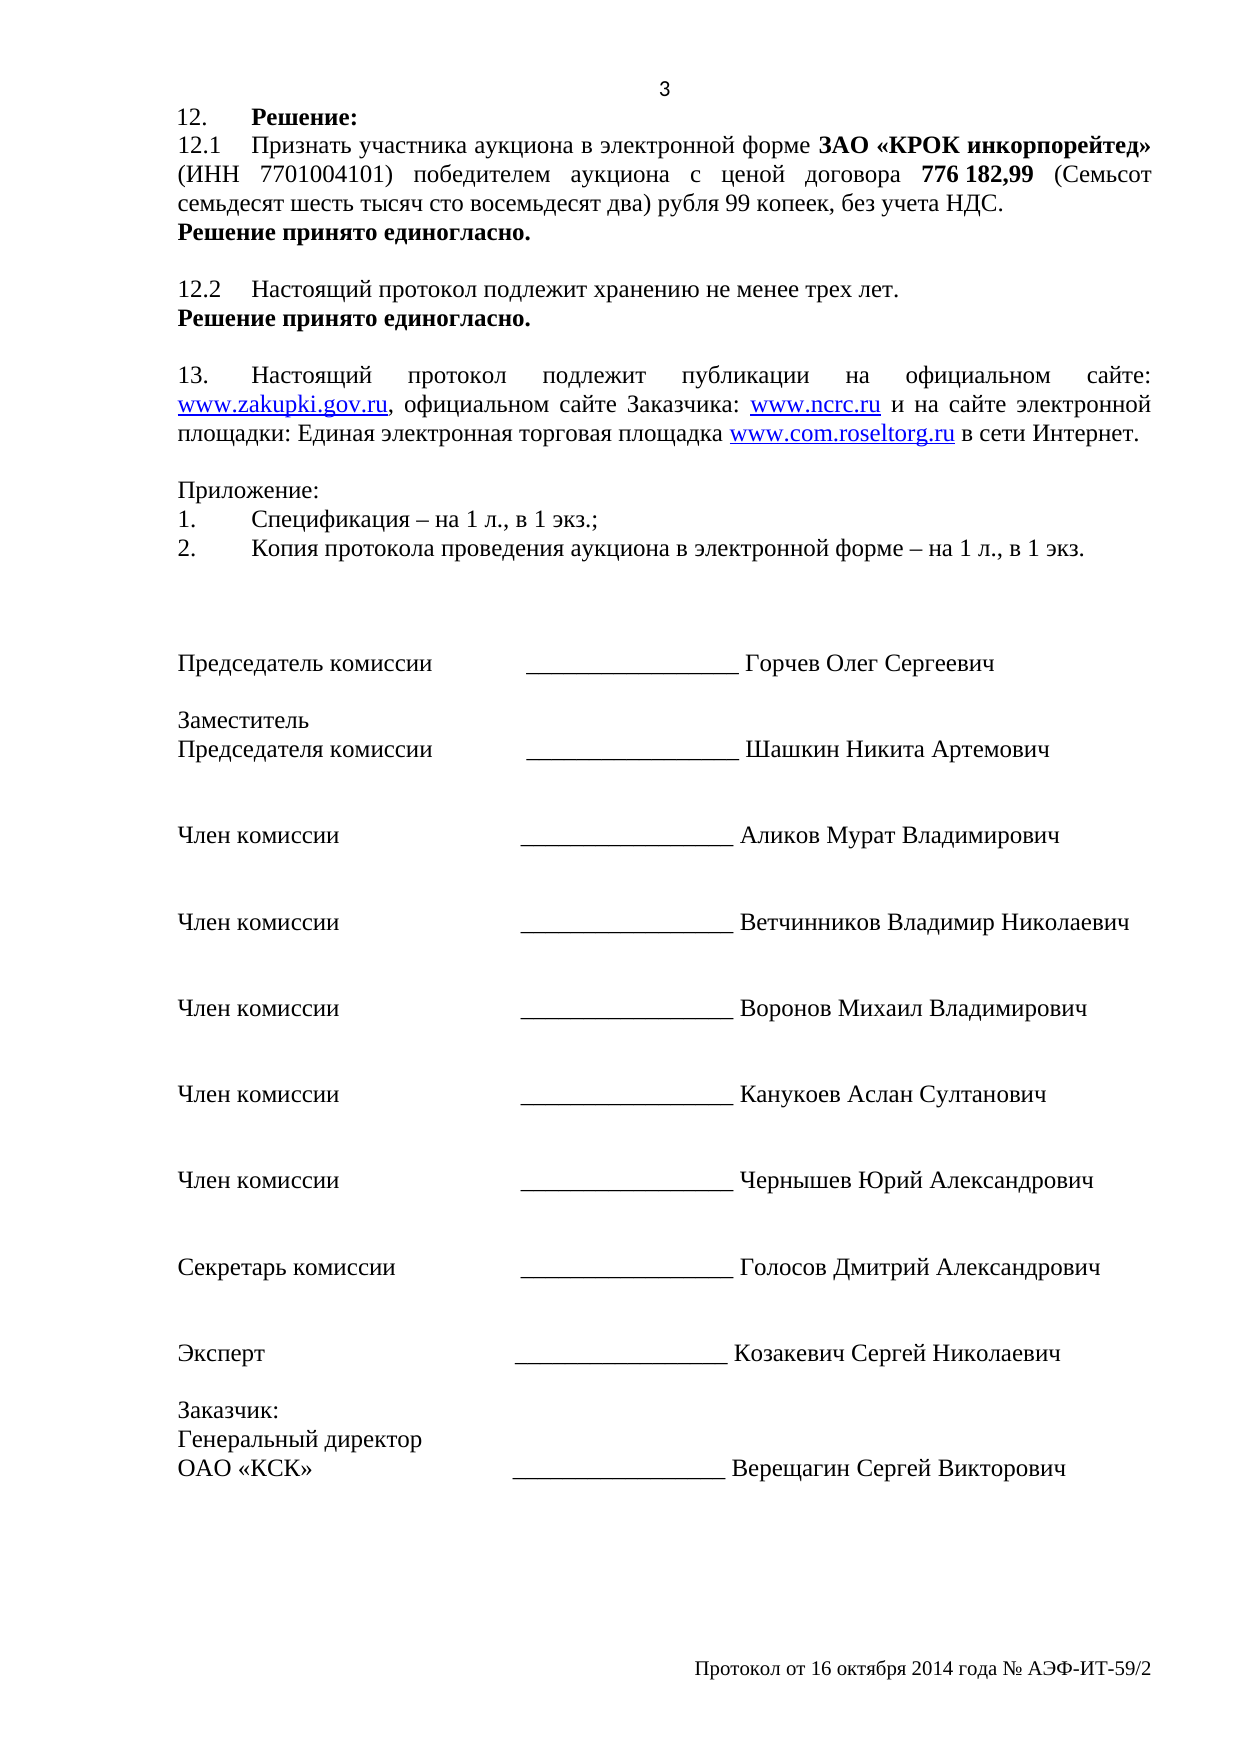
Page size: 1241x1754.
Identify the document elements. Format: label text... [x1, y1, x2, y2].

text Секретарь комиссии _________________ Голосов Дмитрий Александрович [177, 1252, 1152, 1281]
text Заказчик: [177, 1396, 1152, 1424]
list Настоящий протокол подлежит хранению не менее трех лет. [177, 274, 1152, 303]
text Эксперт _________________ Козакевич Сергей Николаевич [177, 1338, 1152, 1367]
text Член комиссии _________________ Воронов Михаил Владимирович [177, 993, 1152, 1022]
list Решение принято единогласно. [177, 303, 1152, 332]
list Настоящий протокол подлежит публикации на официальном сайте: www.zakupki.gov.ru, официальном сайте Заказчика: www.ncrc.ru и на сайте электронной площадки: Единая электронная торговая площадка www.com.roseltorg.ru в сети Интернет. [177, 361, 1152, 447]
text Председатель комиссии _________________ Горчев Олег Сергеевич [177, 648, 1152, 677]
list Копия протокола проведения аукциона в электронной форме – на 1 л., в 1 экз. [177, 533, 1152, 562]
text Генеральный директор [177, 1424, 1152, 1453]
text Решение принято единогласно. [177, 217, 1152, 246]
list Признать участника аукциона в электронной форме ЗАО «КРОК инкорпорейтед» (ИНН 7701004101) победителем аукциона с ценой договора 776 182,99 (Семьсот семьдесят шесть тысяч сто восемьдесят два) рубля 99 копеек, без учета НДС. [177, 131, 1152, 217]
text Член комиссии _________________ Канукоев Аслан Султанович [177, 1079, 1152, 1108]
text Член комиссии _________________ Чернышев Юрий Александрович [177, 1166, 1152, 1194]
list Решение: [176, 102, 1152, 131]
text Член комиссии _________________ Ветчинников Владимир Николаевич [177, 907, 1152, 936]
text Приложение: [177, 476, 1152, 504]
text ОАО «КСК» _________________ Верещагин Сергей Викторович [177, 1453, 1152, 1482]
list Спецификация – на 1 л., в 1 экз.; [177, 504, 1152, 533]
text Председателя комиссии _________________ Шашкин Никита Артемович [177, 734, 1152, 763]
text Член комиссии _________________ Аликов Мурат Владимирович [177, 821, 1152, 849]
text Заместитель [177, 706, 1152, 734]
